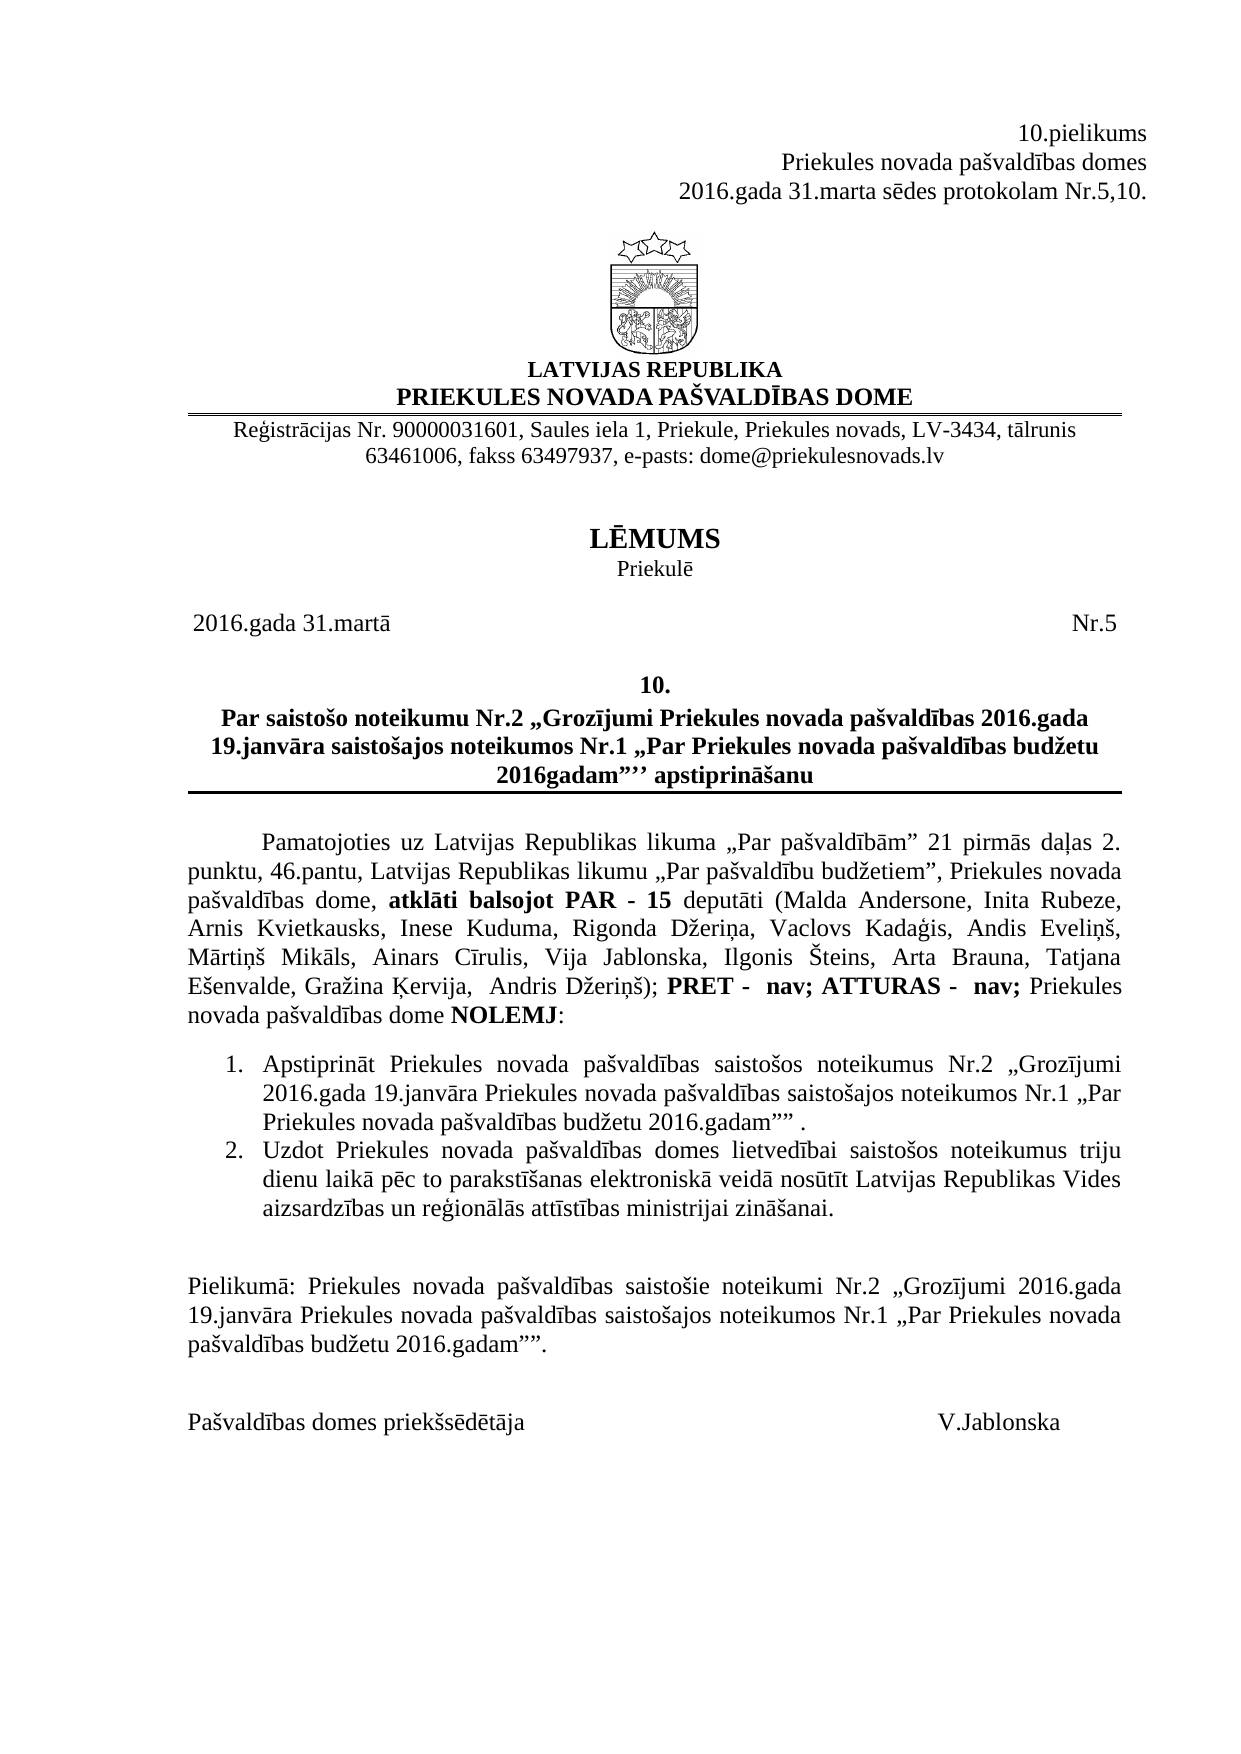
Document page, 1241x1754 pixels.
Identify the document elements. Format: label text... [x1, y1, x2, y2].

text LATVIJAS REPUBLIKA [187, 356, 1122, 382]
text 10.pielikums [188, 118, 1147, 147]
picture [609, 230, 701, 356]
text 2016.gada 31.martā Nr.5 [187, 608, 1122, 637]
list Uzdot Priekules novada pašvaldības domes lietvedībai saistošos noteikumus triju dienu laikā pēc to parakstīšanas elektroniskā veidā nosūtīt Latvijas Republikas Vides aizsardzības un reģionālās attīstības ministrijai zināšanai. [225, 1136, 1122, 1222]
subtitle PRIEKULES NOVADA PAŠVALDĪBAS DOME [187, 382, 1122, 416]
text Pašvaldības domes priekšsēdētāja V.Jablonska [187, 1407, 1122, 1436]
text LĒMUMS [187, 522, 1122, 555]
text Par saistošo noteikumu Nr.2 „Grozījumi Priekules novada pašvaldības 2016.gada 19.janvāra saistošajos noteikumos Nr.1 „Par Priekules novada pašvaldības budžetu 2016gadam”’’ apstiprināšanu [187, 703, 1122, 794]
text Priekules novada pašvaldības domes [188, 147, 1147, 176]
text Reģistrācijas Nr. 90000031601, Saules iela 1, Priekule, Priekules novads, LV-3434, tālrunis 63461006, fakss 63497937, e-pasts: dome@priekulesnovads.lv [187, 416, 1122, 469]
list Apstiprināt Priekules novada pašvaldības saistošos noteikumus Nr.2 „Grozījumi 2016.gada 19.janvāra Priekules novada pašvaldības saistošajos noteikumos Nr.1 „Par Priekules novada pašvaldības budžetu 2016.gadam”” . [225, 1049, 1122, 1136]
text Pielikumā: Priekules novada pašvaldības saistošie noteikumi Nr.2 „Grozījumi 2016.gada 19.janvāra Priekules novada pašvaldības saistošajos noteikumos Nr.1 „Par Priekules novada pašvaldības budžetu 2016.gadam””. [187, 1271, 1122, 1358]
text Priekulē [187, 555, 1122, 582]
text Pamatojoties uz Latvijas Republikas likuma „Par pašvaldībām” 21 pirmās daļas 2. punktu, 46.pantu, Latvijas Republikas likumu „Par pašvaldību budžetiem”, Priekules novada pašvaldības dome, atklāti balsojot PAR - 15 deputāti (Malda Andersone, Inita Rubeze, Arnis Kvietkausks, Inese Kuduma, Rigonda Džeriņa, Vaclovs Kadaģis, Andis Eveliņš, Mārtiņš Mikāls, Ainars Cīrulis, Vija Jablonska, Ilgonis Šteins, Arta Brauna, Tatjana Ešenvalde, Gražina Ķervija, Andris Džeriņš); PRET - nav; ATTURAS - nav; Priekules novada pašvaldības dome NOLEMJ: [187, 827, 1122, 1028]
text 2016.gada 31.marta sēdes protokolam Nr.5,10. [187, 176, 1147, 204]
text 10. [187, 670, 1122, 698]
